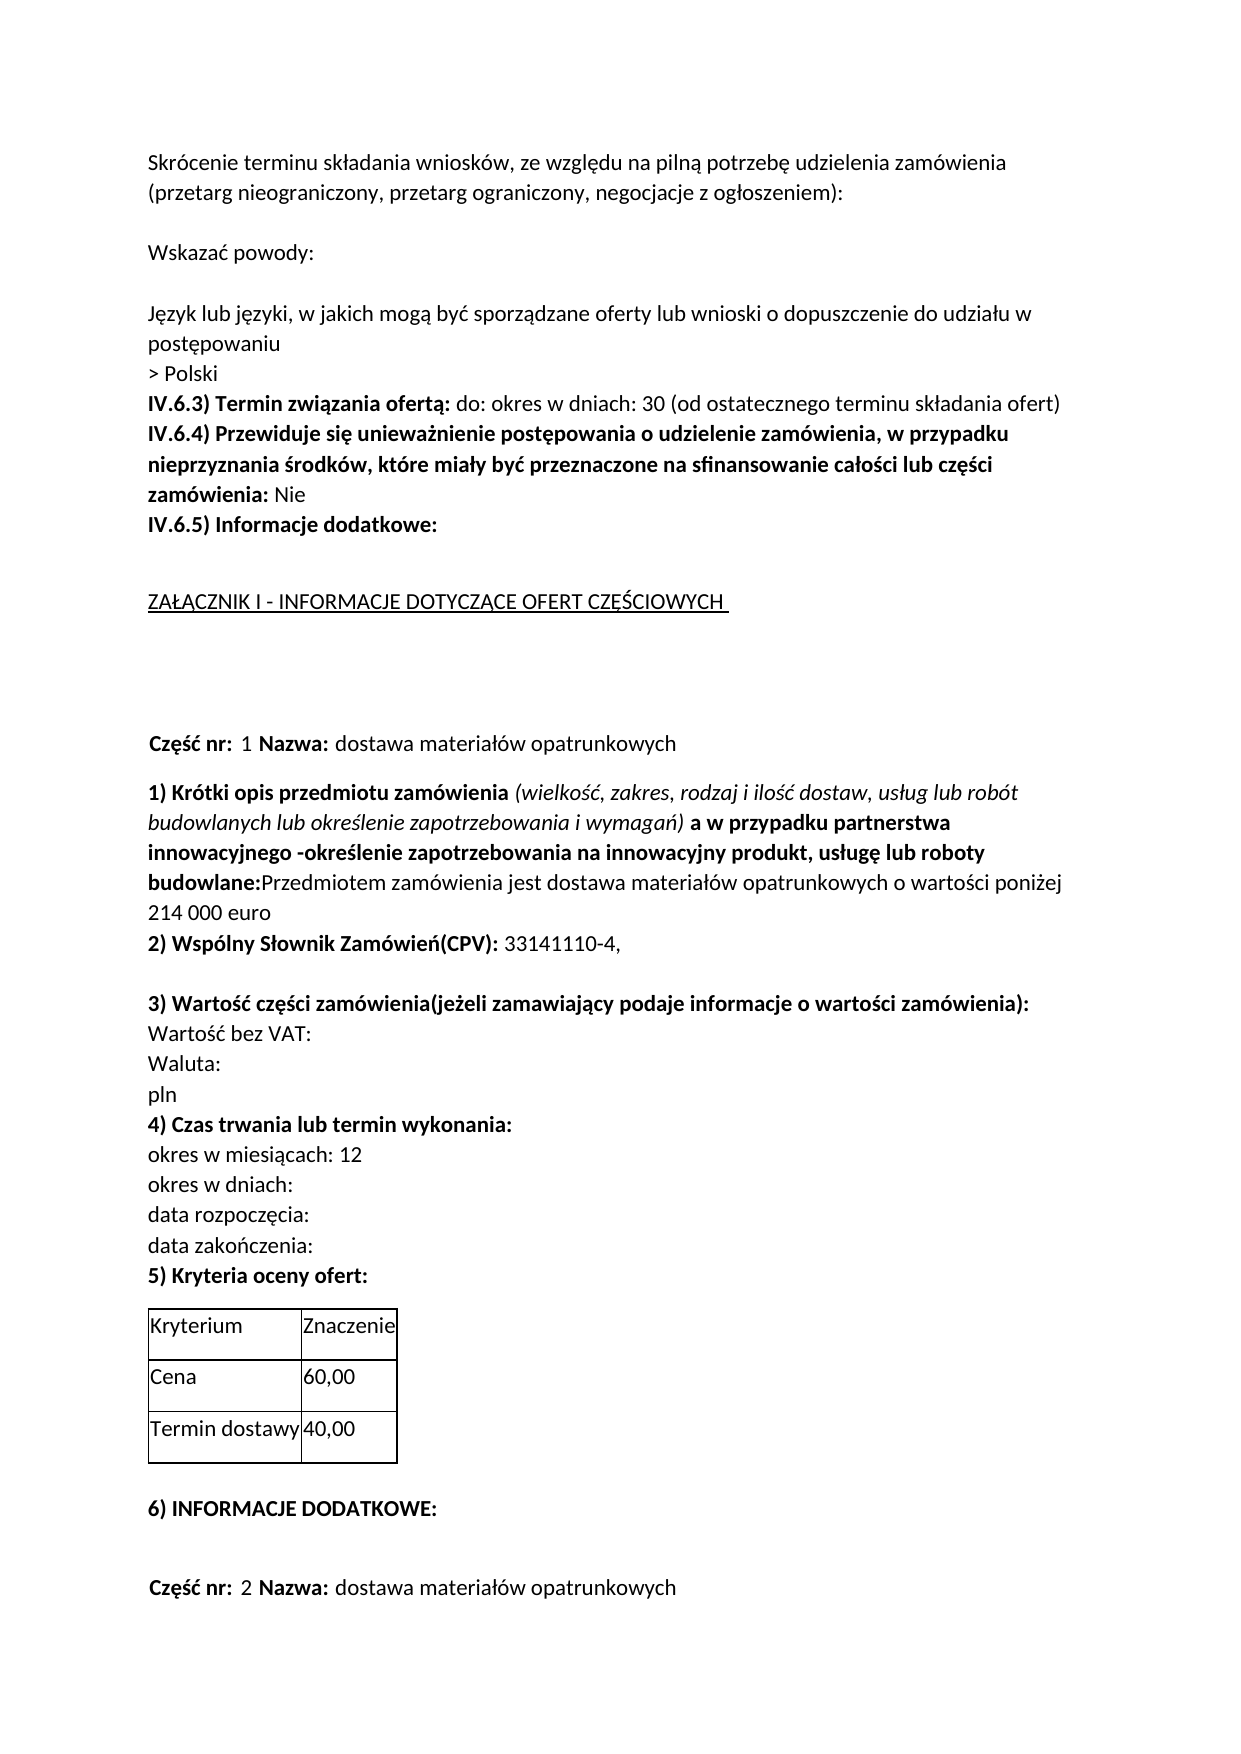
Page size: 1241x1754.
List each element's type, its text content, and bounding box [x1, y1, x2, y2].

table_header dostawa materiałów opatrunkowych [334, 728, 683, 778]
table_header Nazwa: [257, 728, 333, 778]
table_cell Cena [149, 1361, 301, 1411]
table_header Nazwa: [257, 1571, 333, 1602]
table_cell 40,00 [302, 1412, 396, 1462]
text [148, 148, 1093, 568]
table_header Część nr: [148, 1571, 239, 1602]
table_header Znaczenie [302, 1310, 396, 1359]
table_header 1 [239, 728, 257, 778]
text ZAŁĄCZNIK I - INFORMACJE DOTYCZĄCE OFERT CZĘŚCIOWYCH [148, 587, 1093, 615]
table_header Kryterium [149, 1310, 301, 1359]
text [148, 778, 1093, 1289]
table_header Część nr: [148, 728, 239, 778]
table_header 2 [239, 1571, 257, 1602]
table_cell Termin dostawy [149, 1412, 301, 1462]
table_cell 60,00 [302, 1361, 396, 1411]
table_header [334, 1571, 683, 1602]
text 6) INFORMACJE DODATKOWE: [148, 1464, 1093, 1552]
